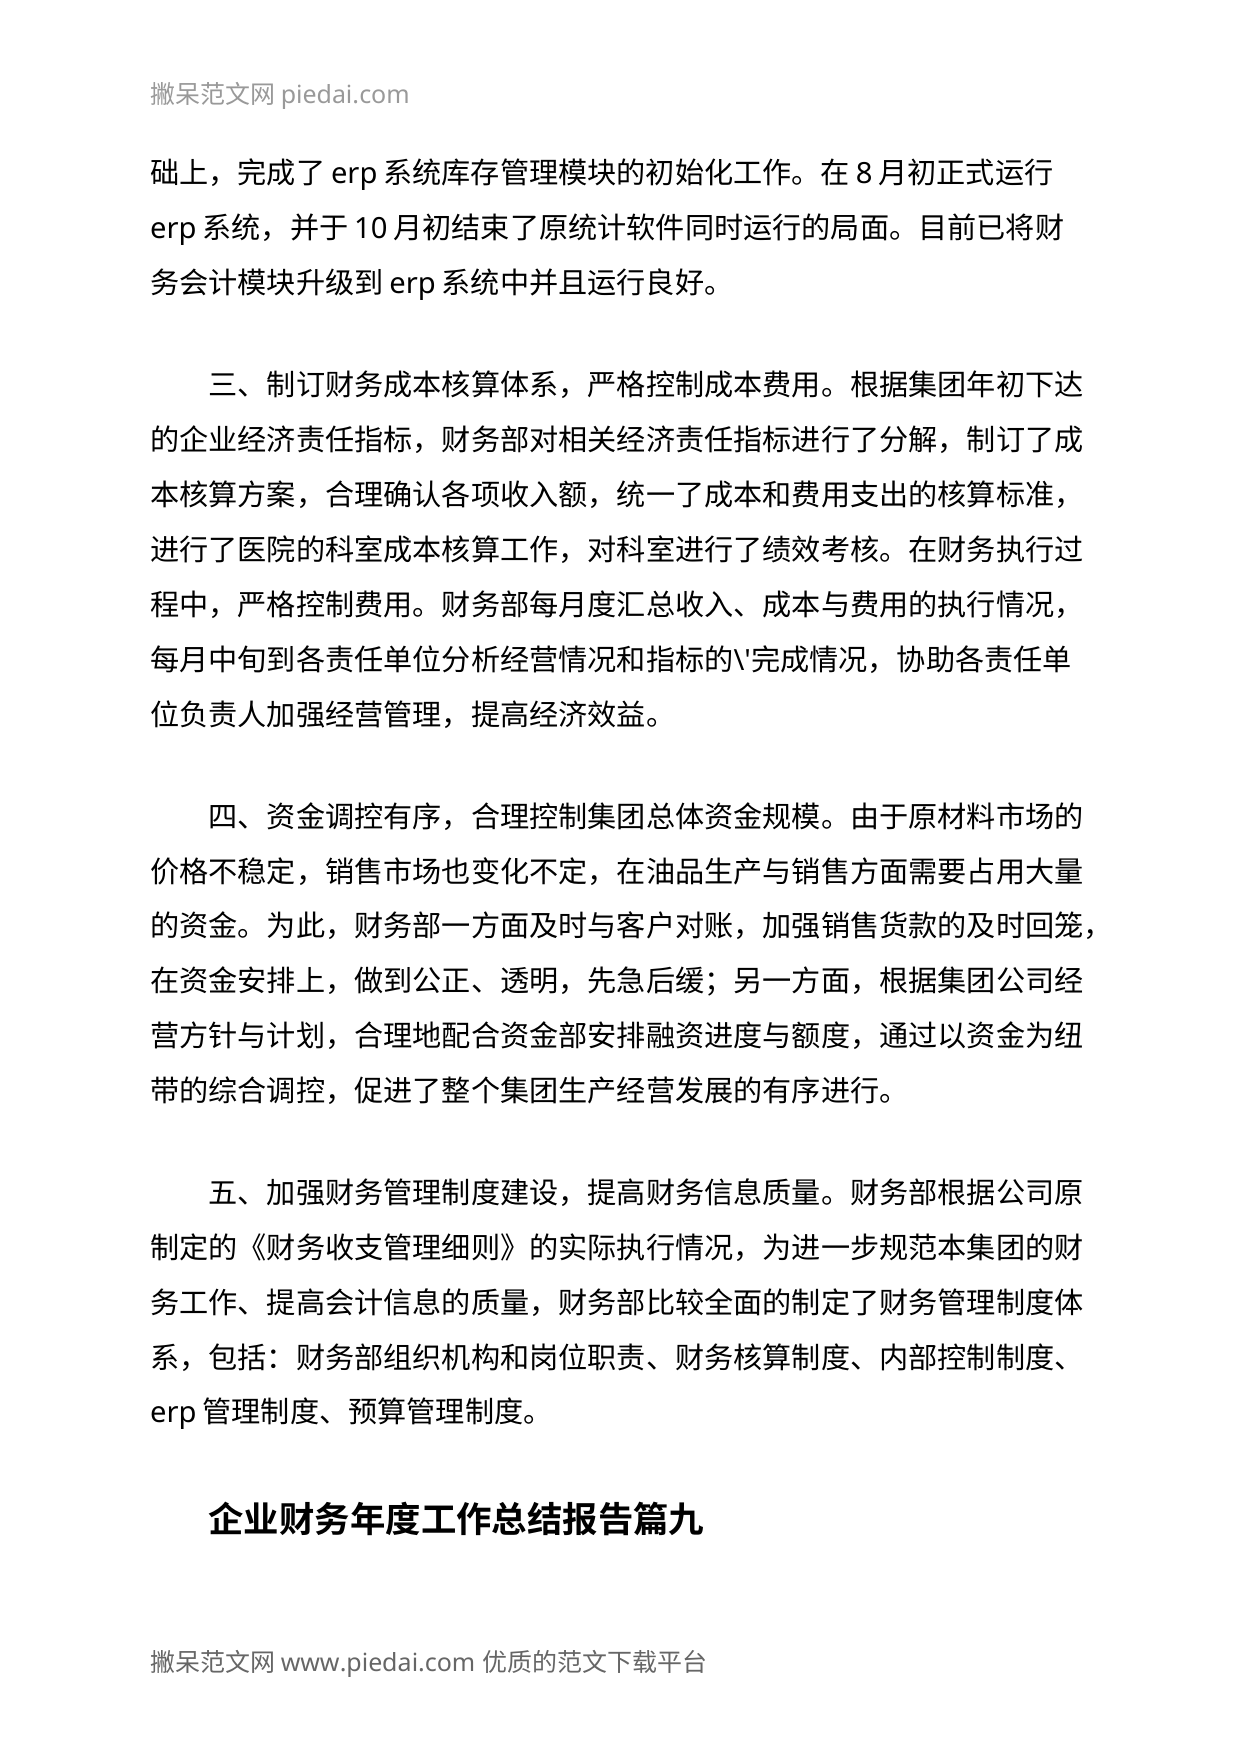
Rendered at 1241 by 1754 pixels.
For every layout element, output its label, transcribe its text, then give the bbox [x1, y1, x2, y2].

text 四、资金调控有序，合理控制集团总体资金规模。由于原材料市场的价格不稳定，销售市场也变化不定，在油品生产与销售方面需要占用大量的资金。为此，财务部一方面及时与客户对账，加强销售货款的及时回笼，在资金安排上，做到公正、透明，先急后缓；另一方面，根据集团公司经营方针与计划，合理地配合资金部安排融资进度与额度，通过以资金为纽带的综合调控，促进了整个集团生产经营发展的有序进行。 [150, 793, 1090, 1110]
text 企业财务年度工作总结报告篇九 [150, 1491, 1090, 1542]
text 五、加强财务管理制度建设，提高财务信息质量。财务部根据公司原制定的《财务收支管理细则》的实际执行情况，为进一步规范本集团的财务工作、提高会计信息的质量，财务部比较全面的制定了财务管理制度体系，包括：财务部组织机构和岗位职责、财务核算制度、内部控制制度、erp管理制度、预算管理制度。 [150, 1169, 1090, 1431]
text 三、制订财务成本核算体系，严格控制成本费用。根据集团年初下达的企业经济责任指标，财务部对相关经济责任指标进行了分解，制订了成本核算方案，合理确认各项收入额，统一了成本和费用支出的核算标准，进行了医院的科室成本核算工作，对科室进行了绩效考核。在财务执行过程中，严格控制费用。财务部每月度汇总收入、成本与费用的执行情况，每月中旬到各责任单位分析经营情况和指标的\'完成情况，协助各责任单位负责人加强经营管理，提高经济效益。 [150, 362, 1090, 734]
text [150, 150, 1090, 302]
